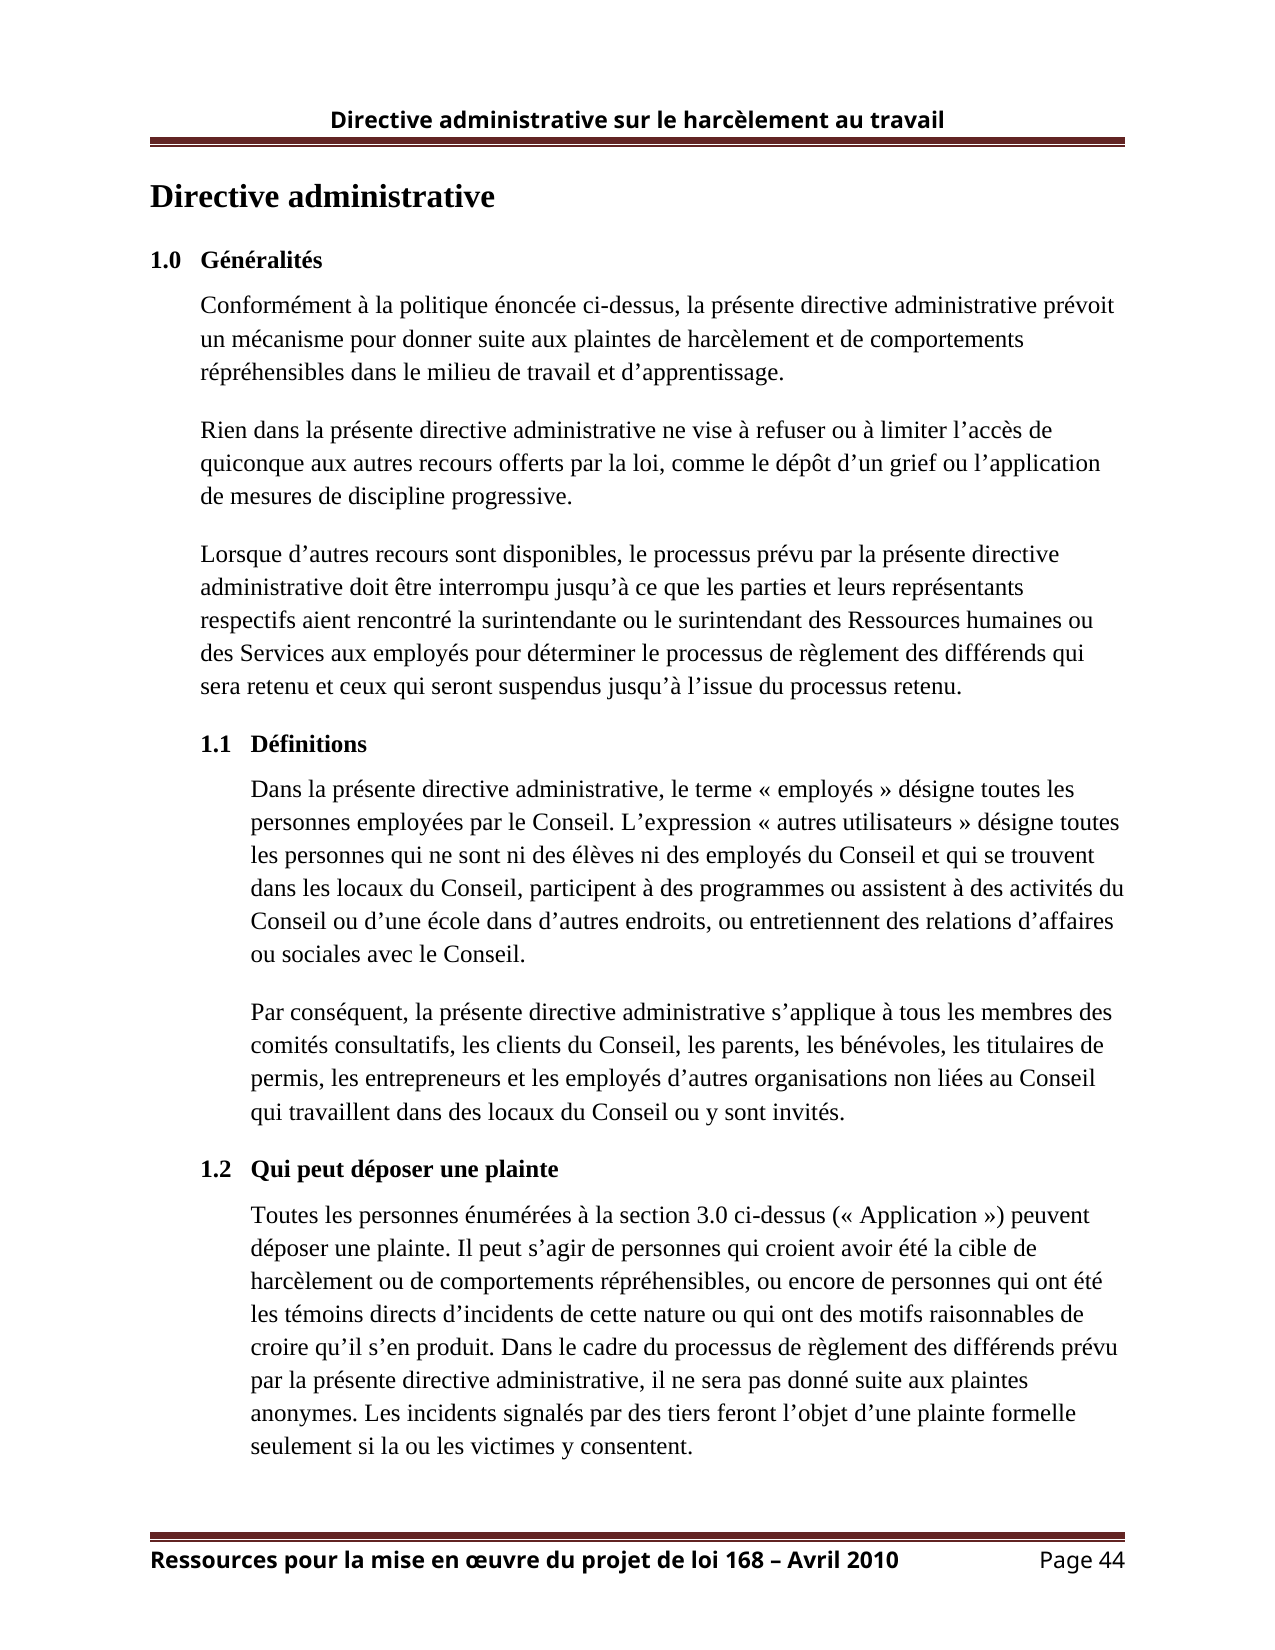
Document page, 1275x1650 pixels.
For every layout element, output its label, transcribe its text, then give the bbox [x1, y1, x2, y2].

text Toutes les personnes énumérées à la section 3.0 ci-dessus (« Application ») peuvent déposer une plainte. Il peut s’agir de personnes qui croient avoir été la cible de harcèlement ou de comportements répréhensibles, ou encore de personnes qui ont été les témoins directs d’incidents de cette nature ou qui ont des motifs raisonnables de croire qu’il s’en produit. Dans le cadre du processus de règlement des différends prévu par la présente directive administrative, il ne sera pas donné suite aux plaintes anonymes. Les incidents signalés par des tiers feront l’objet d’une plainte formelle seulement si la ou les victimes y consentent. [250, 1200, 1125, 1460]
text Lorsque d’autres recours sont disponibles, le processus prévu par la présente directive administrative doit être interrompu jusqu’à ce que les parties et leurs représentants respectifs aient rencontré la surintendante ou le surintendant des Ressources humaines ou des Services aux employés pour déterminer le processus de règlement des différends qui sera retenu et ceux qui seront suspendus jusqu’à l’issue du processus retenu. [200, 539, 1125, 699]
text Rien dans la présente directive administrative ne vise à refuser ou à limiter l’accès de quiconque aux autres recours offerts par la loi, comme le dépôt d’un grief ou l’application de mesures de discipline progressive. [200, 415, 1125, 509]
list Qui peut déposer une plainte [200, 1154, 1125, 1183]
text Conformément à la politique énoncée ci-dessus, la présente directive administrative prévoit un mécanisme pour donner suite aux plaintes de harcèlement et de comportements répréhensibles dans le milieu de travail et d’apprentissage. [200, 291, 1125, 385]
list Généralités [150, 245, 1125, 274]
text Dans la présente directive administrative, le terme « employés » désigne toutes les personnes employées par le Conseil. L’expression « autres utilisateurs » désigne toutes les personnes qui ne sont ni des élèves ni des employés du Conseil et qui se trouvent dans les locaux du Conseil, participent à des programmes ou assistent à des activités du Conseil ou d’une école dans d’autres endroits, ou entretiennent des relations d’affaires ou sociales avec le Conseil. [250, 774, 1125, 968]
text Directive administrative [150, 176, 1125, 214]
text Par conséquent, la présente directive administrative s’applique à tous les membres des comités consultatifs, les clients du Conseil, les parents, les bénévoles, les titulaires de permis, les entrepreneurs et les employés d’autres organisations non liées au Conseil qui travaillent dans des locaux du Conseil ou y sont invités. [250, 997, 1125, 1125]
list Définitions [200, 729, 1125, 758]
